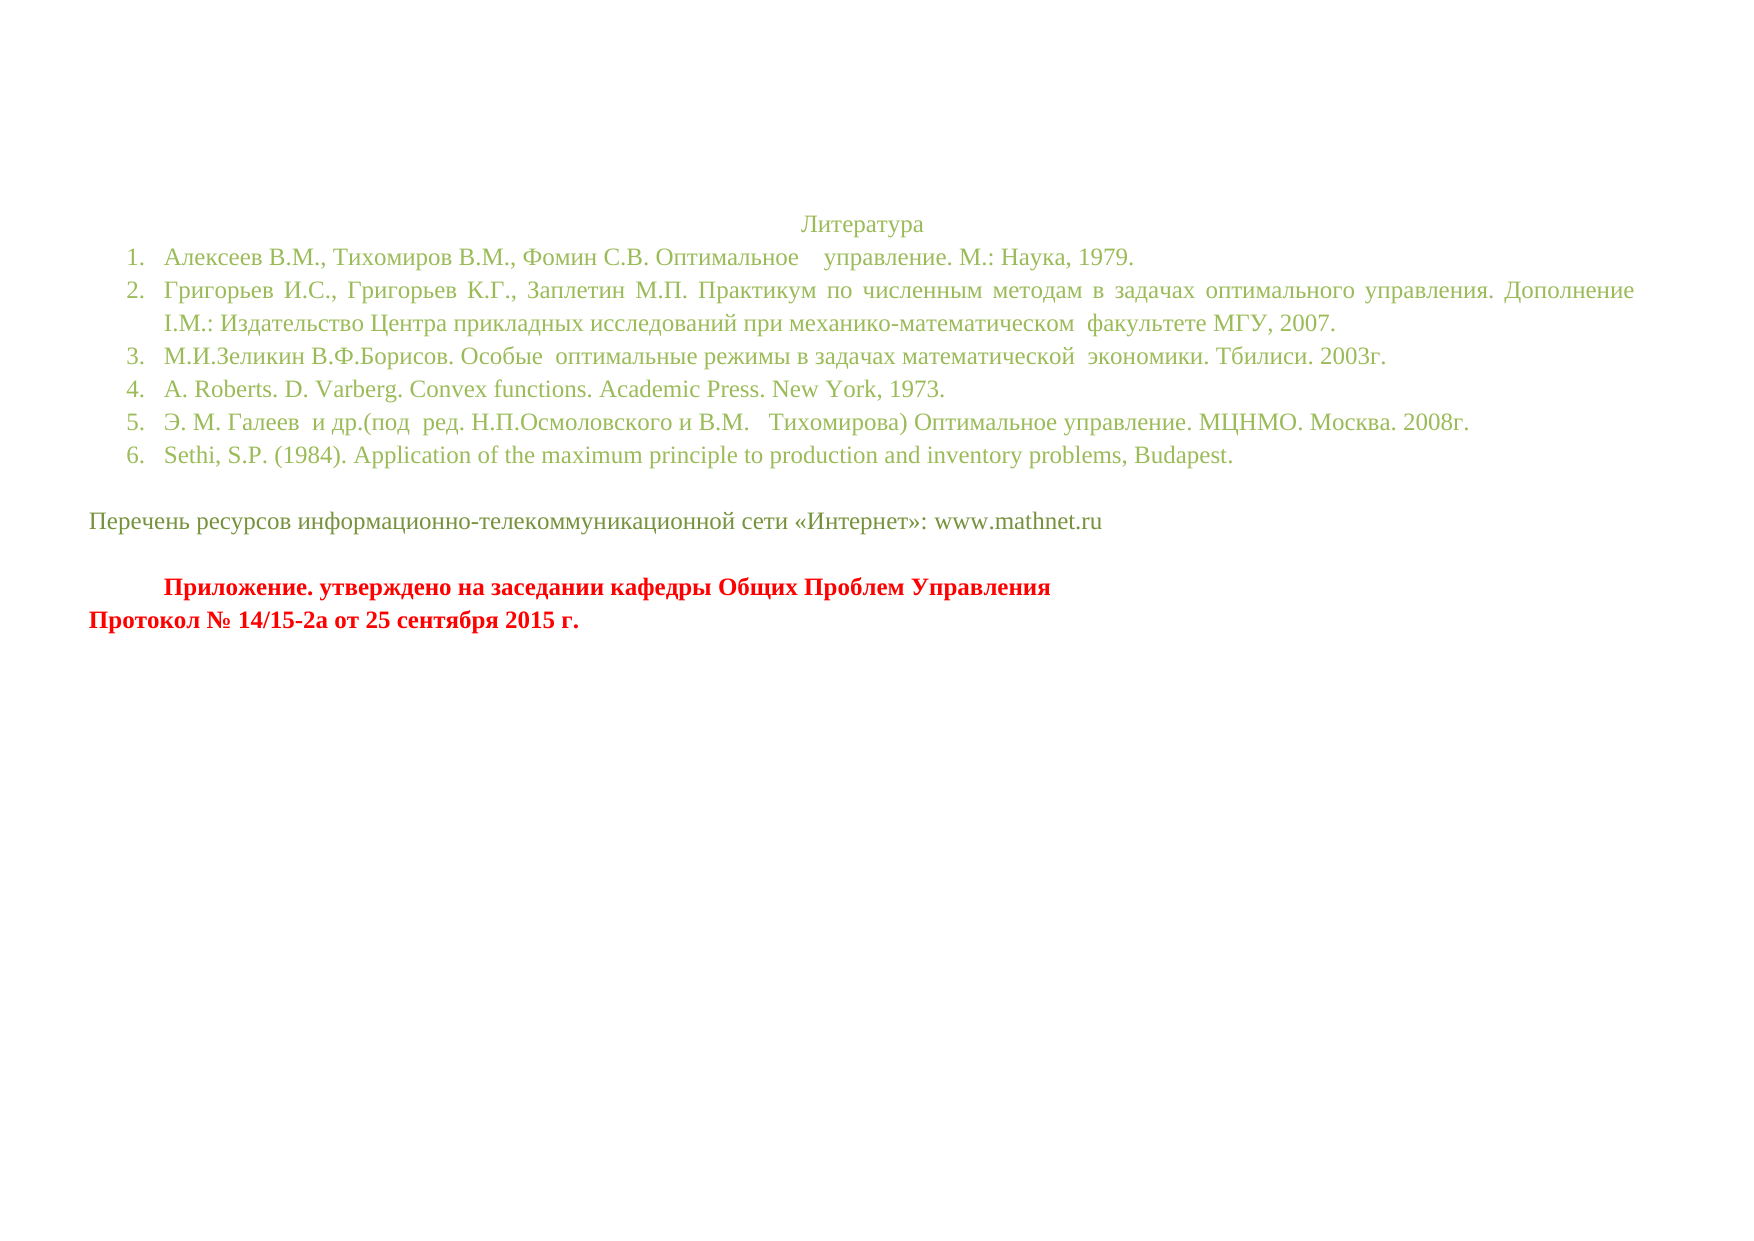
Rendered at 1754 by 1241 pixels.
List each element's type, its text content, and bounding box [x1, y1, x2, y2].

list Алексеев В.М., Тихомиров В.М., Фомин С.В. Оптимальное управление. М.: Наука, 1979. [126, 242, 1636, 271]
text Протокол № 14/15-2а от 25 сентября 2015 г. [89, 605, 1636, 633]
text Литература [89, 209, 1636, 238]
text Перечень ресурсов информационно-телекоммуникационной сети «Интернет»: www.mathnet.ru [89, 506, 1636, 534]
list Григорьев И.С., Григорьев К.Г., Заплетин М.П. Практикум по численным методам в задачах оптимального управления. Дополнение I.М.: Издательство Центра прикладных исследований при механико-математическом факультете МГУ, 2007. [126, 275, 1636, 337]
list М.И.Зеликин В.Ф.Борисов. Особые оптимальные режимы в задачах математической экономики. Тбилиси. 2003г. [126, 341, 1636, 370]
list A. Roberts. D. Varberg. Convex functions. Academic Press. New York, 1973. [126, 374, 1636, 403]
list Приложение. утверждено на заседании кафедры Общих Проблем Управления [164, 572, 1636, 601]
list Sethi, S.P. (1984). Application of the maximum principle to production and inventory problems, Budapest. [126, 441, 1636, 469]
list Э. М. Галеев и др.(под ред. Н.П.Осмоловского и В.М. Тихомирова) Оптимальное управление. МЦНМО. Москва. 2008г. [126, 407, 1636, 436]
